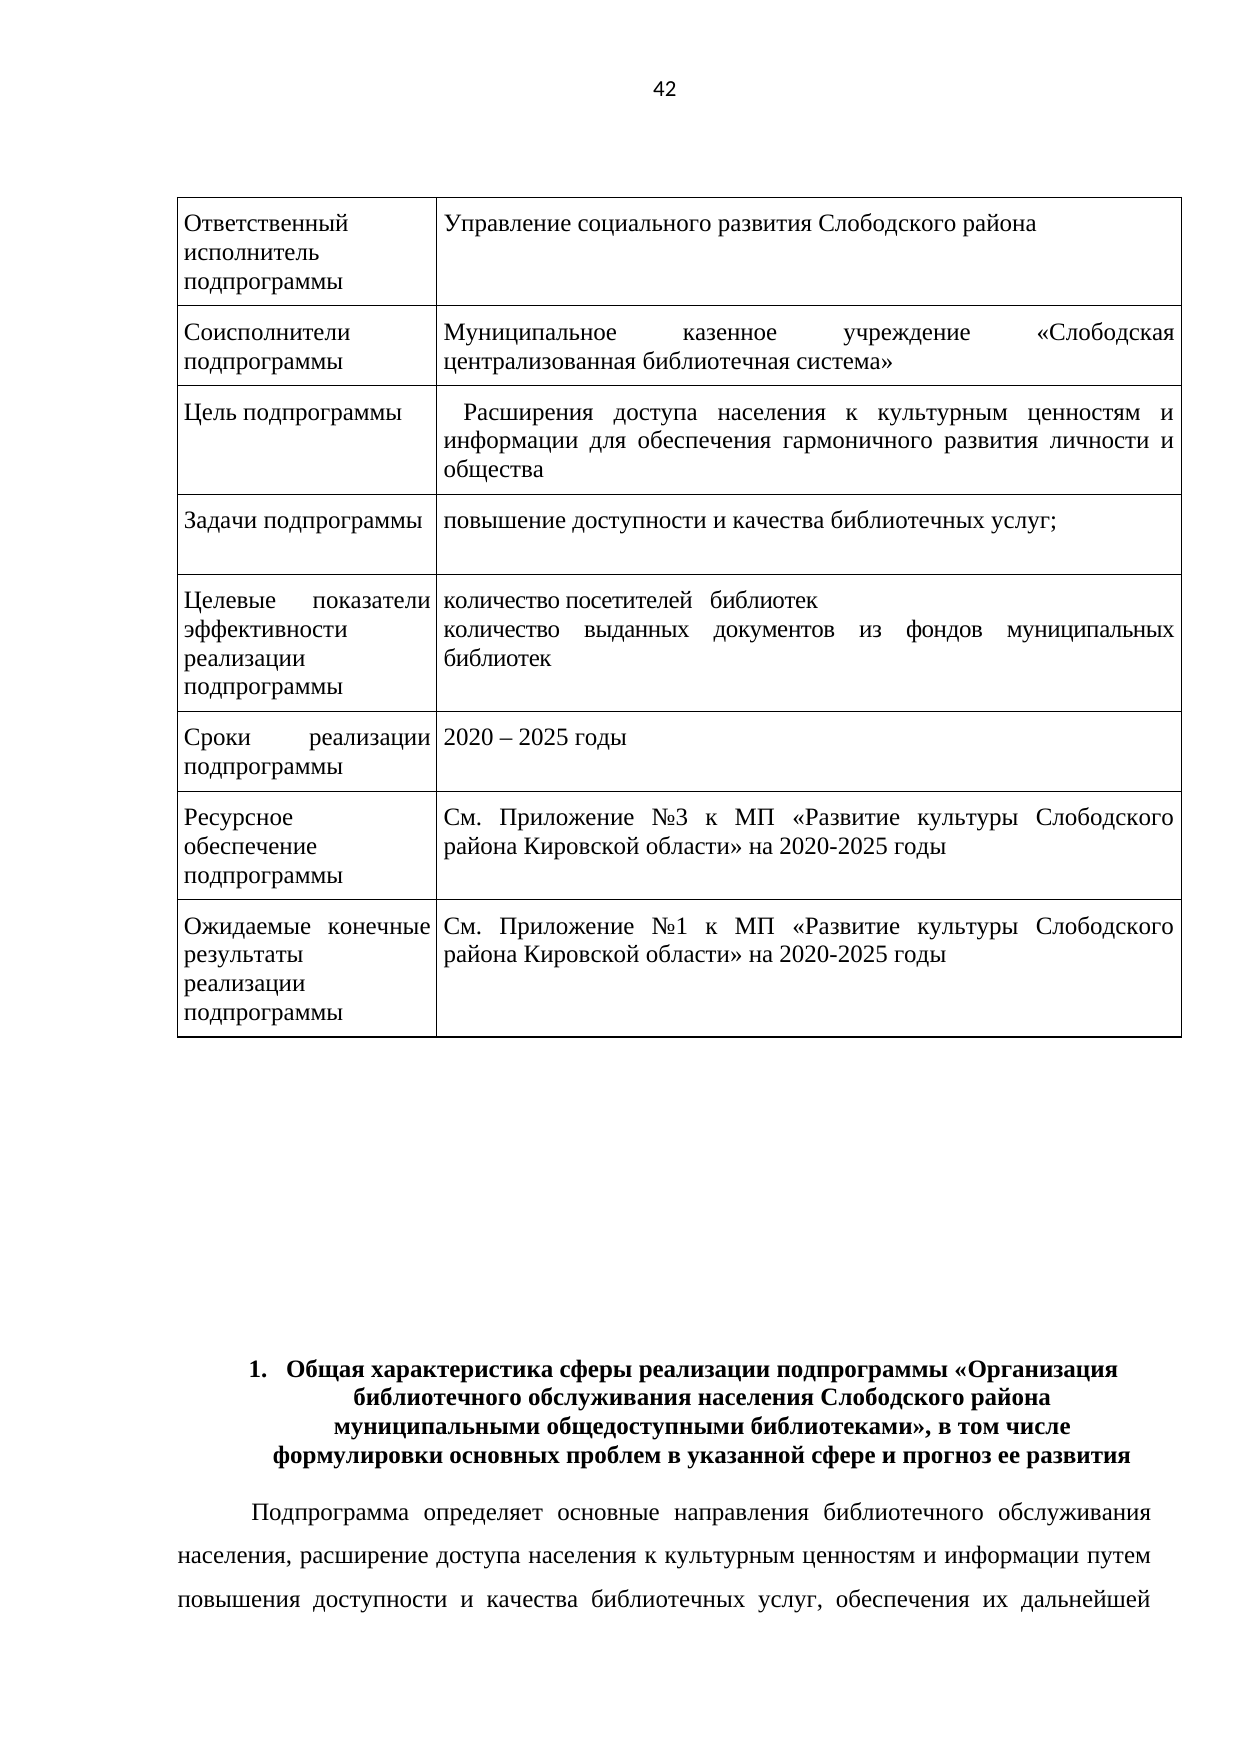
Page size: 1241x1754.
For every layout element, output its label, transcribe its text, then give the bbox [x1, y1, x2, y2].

table_cell Ресурсное обеспечение подпрограммы [178, 792, 436, 899]
list Общая характеристика сферы реализации подпрограммы «Организация библиотечного обслуживания населения Слободского района муниципальными общедоступными библиотеками», в том числе формулировки основных проблем в указанной сфере и прогноз ее развития [215, 1354, 1152, 1469]
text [177, 1497, 1152, 1612]
table_header Управление социального развития Слободского района [437, 198, 1181, 305]
table_cell Расширения доступа населения к культурным ценностям и информации для обеспечения гармоничного развития личности и общества [437, 386, 1181, 494]
table_cell Муниципальное казенное учреждение «Слободская централизованная библиотечная система» [437, 306, 1181, 385]
table_cell См. Приложение №3 к МП «Развитие культуры Слободского района Кировской области» на 2020-2025 годы [437, 792, 1181, 899]
table_cell Ожидаемые конечные результаты реализации подпрограммы [178, 900, 436, 1036]
table_cell Сроки реализации подпрограммы [178, 712, 436, 791]
table_cell Задачи подпрограммы [178, 495, 436, 573]
table_cell 2020 – 2025 годы [437, 712, 1181, 791]
table_cell количество посетителей библиотек количество выданных документов из фондов муниципальных библиотек [437, 575, 1181, 711]
table_cell См. Приложение №1 к МП «Развитие культуры Слободского района Кировской области» на 2020-2025 годы [437, 900, 1181, 1036]
table_cell Целевые показатели эффективности реализации подпрограммы [178, 575, 436, 711]
table_cell Цель подпрограммы [178, 386, 436, 494]
table_cell Соисполнители подпрограммы [178, 306, 436, 385]
table_cell повышение доступности и качества библиотечных услуг; [437, 495, 1181, 573]
table_header Ответственный исполнитель подпрограммы [178, 198, 436, 305]
